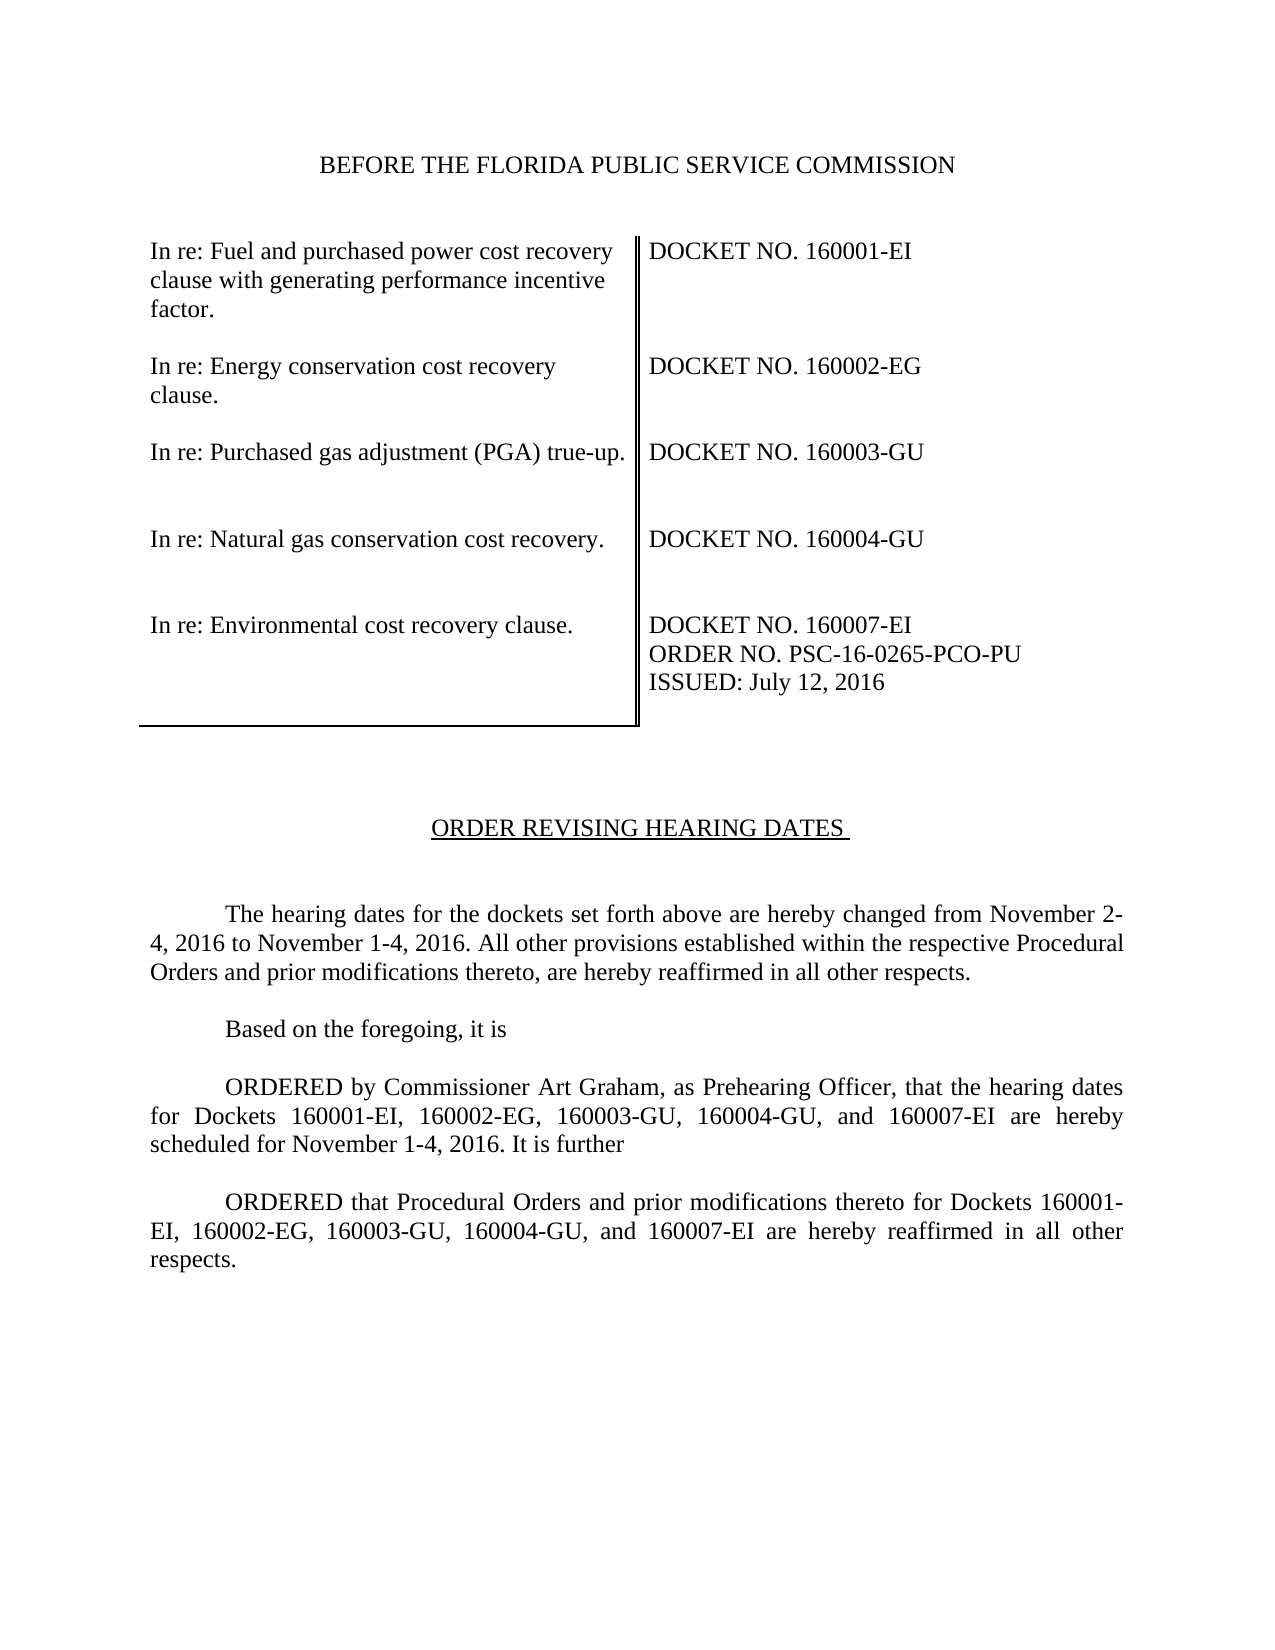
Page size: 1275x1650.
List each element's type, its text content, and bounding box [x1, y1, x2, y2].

table_cell In re: Environmental cost recovery clause. [139, 610, 635, 725]
table_cell In re: Natural gas conservation cost recovery. [139, 524, 635, 610]
table_cell DOCKET NO. 160003-GU [640, 438, 1136, 524]
table_cell DOCKET NO. 160004-GU [640, 524, 1136, 610]
text ORDERED by Commissioner Art Graham, as Prehearing Officer, that the hearing dates for Dockets 160001-EI, 160002-EG, 160003-GU, 160004-GU, and 160007-EI are hereby scheduled for November 1-4, 2016. It is further [150, 1072, 1125, 1158]
subtitle BEFORE THE FLORIDA PUBLIC SERVICE COMMISSION [150, 150, 1125, 179]
text The hearing dates for the dockets set forth above are hereby changed from November 2-4, 2016 to November 1-4, 2016. All other provisions established within the respective Procedural Orders and prior modifications thereto, are hereby reaffirmed in all other respects. [150, 899, 1125, 986]
table_cell DOCKET NO. 160007-EI ORDER NO. PSC-16-0265-PCO-PU ISSUED: July 12, 2016 [640, 610, 1136, 725]
table_header DOCKET NO. 160001-EI [640, 236, 1136, 351]
text Based on the foregoing, it is [150, 1014, 1125, 1043]
table_cell In re: Energy conservation cost recovery clause. [139, 351, 635, 437]
table_cell DOCKET NO. 160002-EG [640, 351, 1136, 437]
table_cell In re: Purchased gas adjustment (PGA) true-up. [139, 438, 635, 524]
table_header In re: Fuel and purchased power cost recovery clause with generating performance incentive factor. [139, 236, 635, 351]
text ORDERED that Procedural Orders and prior modifications thereto for Dockets 160001-EI, 160002-EG, 160003-GU, 160004-GU, and 160007-EI are hereby reaffirmed in all other respects. [150, 1187, 1125, 1273]
text ORDER REVISING HEARING DATES [150, 813, 1125, 842]
